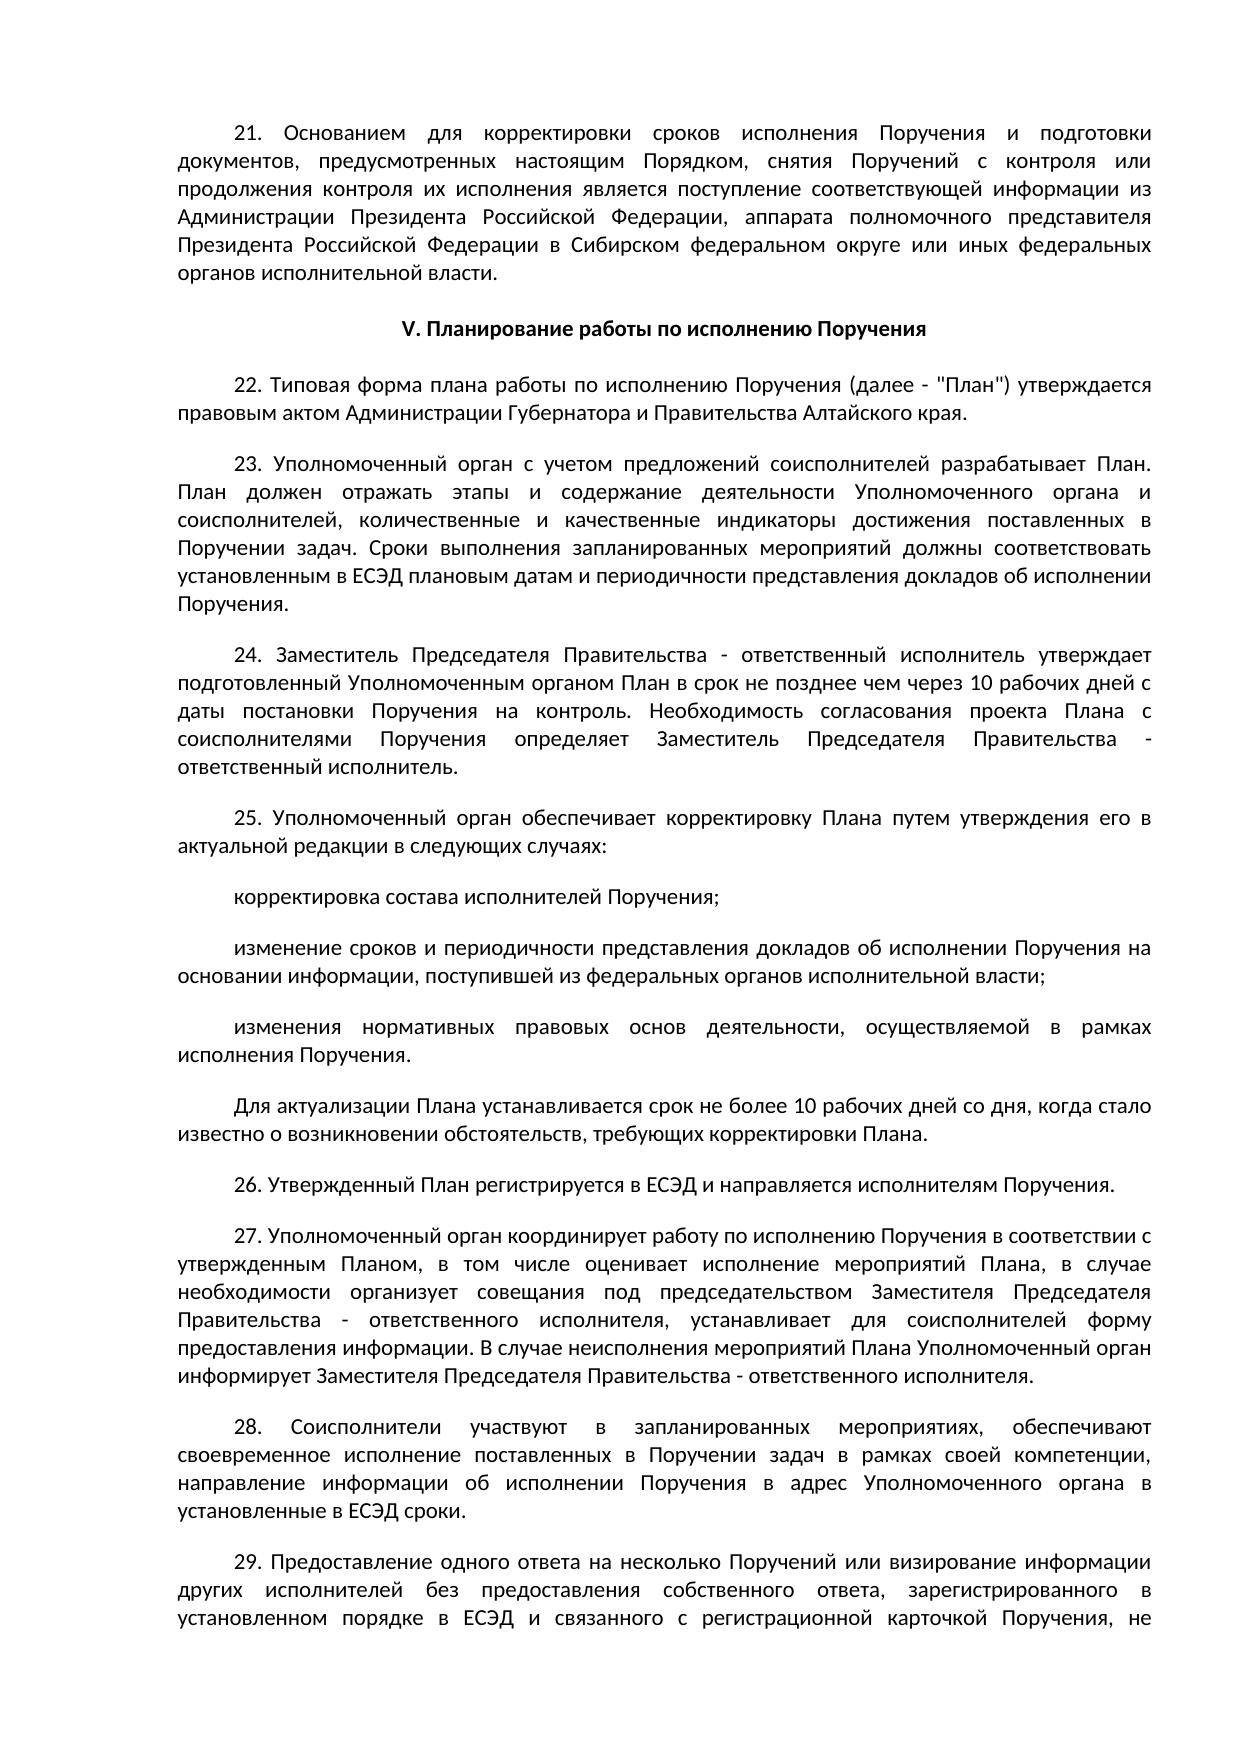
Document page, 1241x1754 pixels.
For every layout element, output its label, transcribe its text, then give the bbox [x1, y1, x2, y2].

text Для актуализации Плана устанавливается срок не более 10 рабочих дней со дня, когда стало известно о возникновении обстоятельств, требующих корректировки Плана. [177, 1091, 1152, 1147]
text изменение сроков и периодичности представления докладов об исполнении Поручения на основании информации, поступившей из федеральных органов исполнительной власти; [177, 933, 1152, 989]
text 24. Заместитель Председателя Правительства - ответственный исполнитель утверждает подготовленный Уполномоченным органом План в срок не позднее чем через 10 рабочих дней с даты постановки Поручения на контроль. Необходимость согласования проекта Плана с соисполнителями Поручения определяет Заместитель Председателя Правительства - ответственный исполнитель. [177, 640, 1152, 780]
text 21. Основанием для корректировки сроков исполнения Поручения и подготовки документов, предусмотренных настоящим Порядком, снятия Поручений с контроля или продолжения контроля их исполнения является поступление соответствующей информации из Администрации Президента Российской Федерации, аппарата полномочного представителя Президента Российской Федерации в Сибирском федеральном округе или иных федеральных органов исполнительной власти. [177, 118, 1152, 286]
text 27. Уполномоченный орган координирует работу по исполнению Поручения в соответствии с утвержденным Планом, в том числе оценивает исполнение мероприятий Плана, в случае необходимости организует совещания под председательством Заместителя Председателя Правительства - ответственного исполнителя, устанавливает для соисполнителей форму предоставления информации. В случае неисполнения мероприятий Плана Уполномоченный орган информирует Заместителя Председателя Правительства - ответственного исполнителя. [177, 1221, 1152, 1389]
text 25. Уполномоченный орган обеспечивает корректировку Плана путем утверждения его в актуальной редакции в следующих случаях: [177, 803, 1152, 859]
title V. Планирование работы по исполнению Поручения [177, 314, 1152, 342]
text корректировка состава исполнителей Поручения; [177, 882, 1152, 910]
text изменения нормативных правовых основ деятельности, осуществляемой в рамках исполнения Поручения. [177, 1012, 1152, 1068]
text 28. Соисполнители участвуют в запланированных мероприятиях, обеспечивают своевременное исполнение поставленных в Поручении задач в рамках своей компетенции, направление информации об исполнении Поручения в адрес Уполномоченного органа в установленные в ЕСЭД сроки. [177, 1412, 1152, 1524]
text 23. Уполномоченный орган с учетом предложений соисполнителей разрабатывает План. План должен отражать этапы и содержание деятельности Уполномоченного органа и соисполнителей, количественные и качественные индикаторы достижения поставленных в Поручении задач. Сроки выполнения запланированных мероприятий должны соответствовать установленным в ЕСЭД плановым датам и периодичности представления докладов об исполнении Поручения. [177, 449, 1152, 617]
text 26. Утвержденный План регистрируется в ЕСЭД и направляется исполнителям Поручения. [177, 1170, 1152, 1198]
text 22. Типовая форма плана работы по исполнению Поручения (далее - "План") утверждается правовым актом Администрации Губернатора и Правительства Алтайского края. [177, 370, 1152, 426]
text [177, 1547, 1152, 1631]
